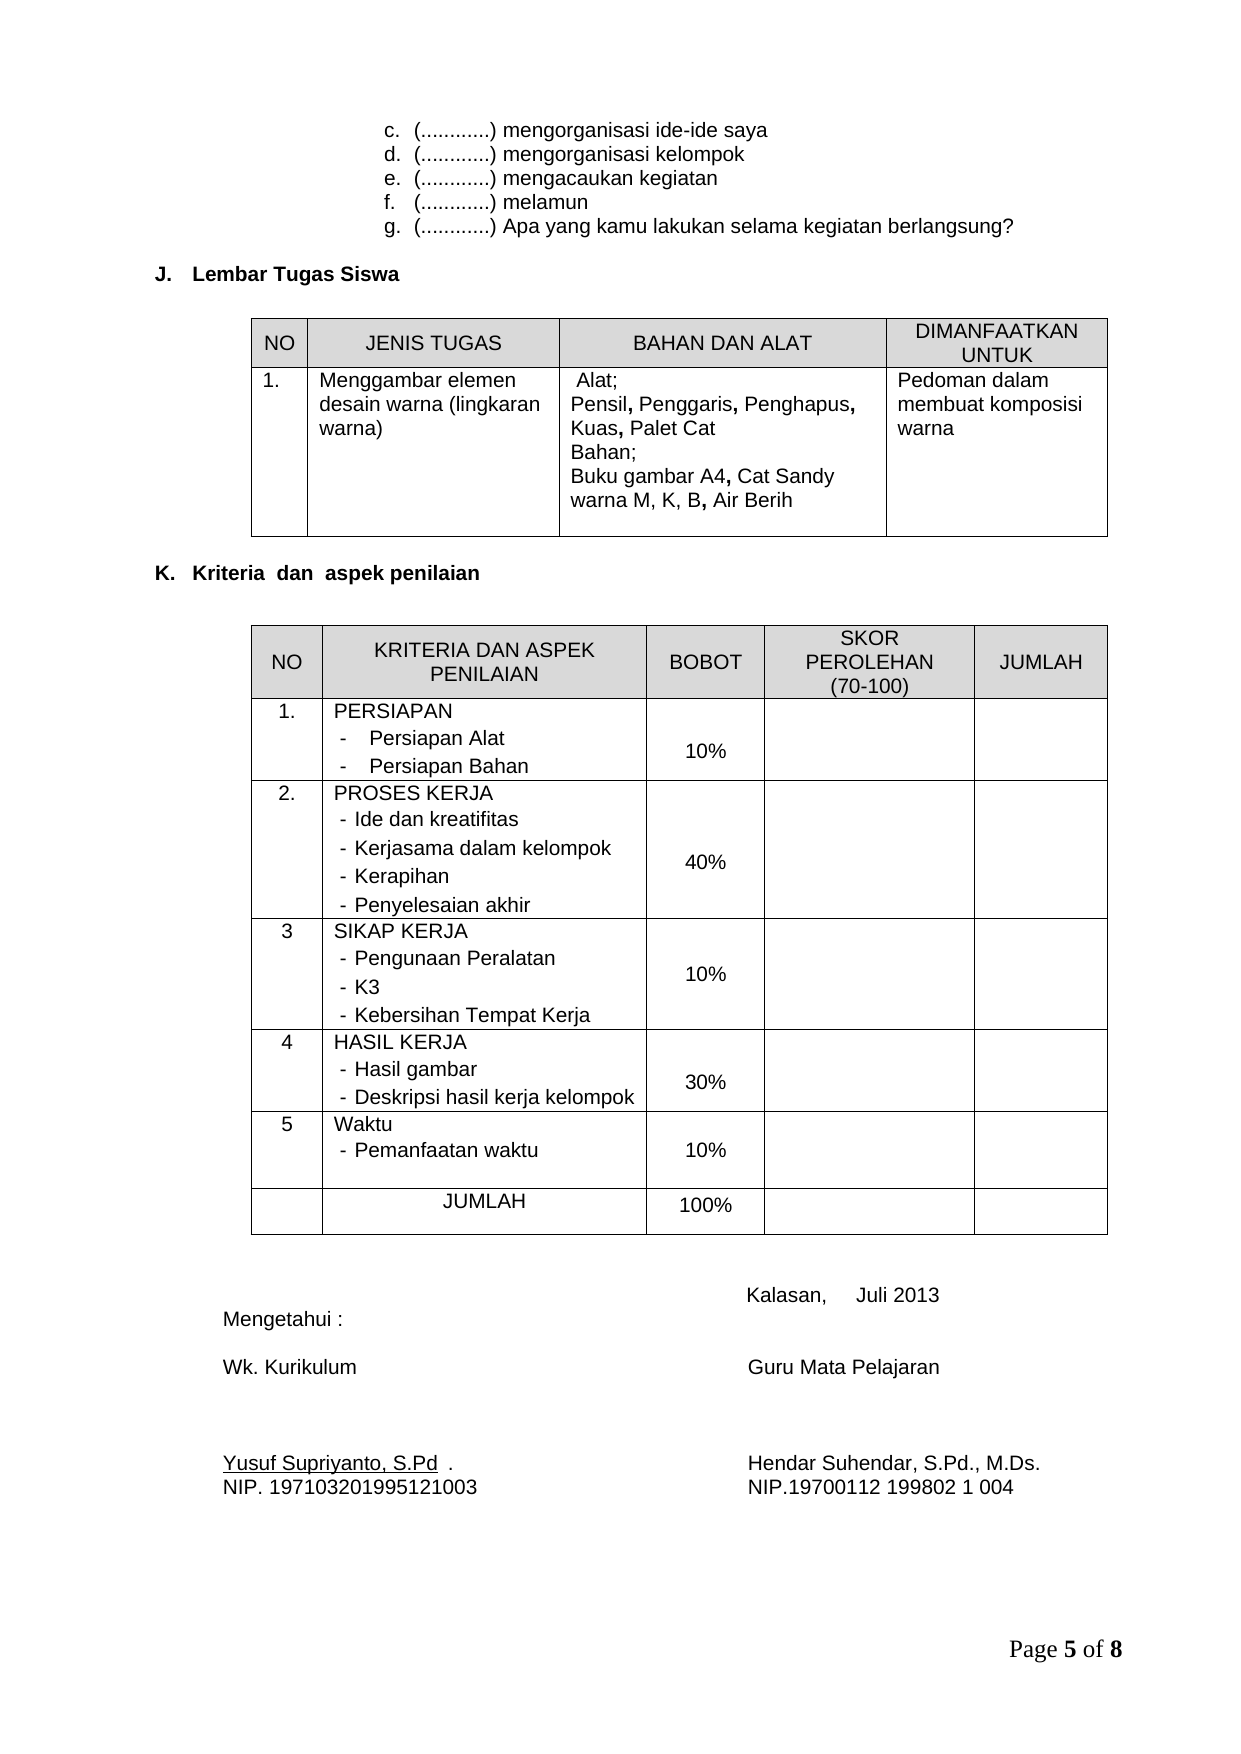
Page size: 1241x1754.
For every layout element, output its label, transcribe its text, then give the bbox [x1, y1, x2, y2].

list (............) mengorganisasi kelompok [384, 142, 1122, 166]
table_cell [975, 1112, 1107, 1188]
text Mengetahui : [223, 1307, 1122, 1331]
table_cell Pedoman dalam membuat komposisi warna [887, 368, 1107, 536]
table_cell 2. [252, 781, 322, 918]
list (............) Apa yang kamu lakukan selama kegiatan berlangsung? [384, 214, 1122, 238]
table_cell [252, 1189, 322, 1234]
text Wk. Kurikulum Guru Mata Pelajaran [185, 1355, 1122, 1379]
table_cell [765, 1030, 974, 1111]
table_cell [975, 699, 1107, 779]
table_cell [765, 1189, 974, 1234]
table_cell Alat; Pensil, Penggaris, Penghapus, Kuas, Palet Cat Bahan; Buku gambar A4, Cat Sandy warna M, K, B, Air Berih [560, 368, 886, 536]
list Lembar Tugas Siswa [154, 262, 1122, 286]
table_header BAHAN DAN ALAT [560, 319, 886, 367]
table_cell 1. [252, 368, 307, 536]
table_cell 1. [252, 699, 322, 779]
table_header JENIS TUGAS [308, 319, 559, 367]
text NIP. 197103201995121003 NIP.19700112 199802 1 004 [148, 1475, 1122, 1499]
table_header JUMLAH [975, 626, 1107, 698]
table_cell 10% [647, 919, 764, 1029]
table_header NO [252, 319, 307, 367]
table_cell [765, 1112, 974, 1188]
list Kriteria dan aspek penilaian [154, 561, 1122, 585]
table_cell 30% [647, 1030, 764, 1111]
table_cell 10% [647, 699, 764, 779]
table_cell JUMLAH [323, 1189, 646, 1234]
table_cell [975, 1030, 1107, 1111]
table_cell PERSIAPAN Persiapan Alat Persiapan Bahan [323, 699, 646, 779]
table_cell 10% [647, 1112, 764, 1188]
table_cell PROSES KERJA Ide dan kreatifitas Kerjasama dalam kelompok Kerapihan Penyelesaian akhir [323, 781, 646, 918]
text Yusuf Supriyanto, S.Pd . Hendar Suhendar, S.Pd., M.Ds. [148, 1451, 1122, 1475]
table_cell [975, 919, 1107, 1029]
table_header NO [252, 626, 322, 698]
table_cell [765, 919, 974, 1029]
table_header DIMANFAATKAN UNTUK [887, 319, 1107, 367]
table_cell HASIL KERJA Hasil gambar Deskripsi hasil kerja kelompok [323, 1030, 646, 1111]
table_cell [765, 781, 974, 918]
table_cell 3 [252, 919, 322, 1029]
table_cell [765, 699, 974, 779]
table_cell 4 [252, 1030, 322, 1111]
table_cell Waktu Pemanfaatan waktu [323, 1112, 646, 1188]
table_cell SIKAP KERJA Pengunaan Peralatan K3 Kebersihan Tempat Kerja [323, 919, 646, 1029]
table_cell 40% [647, 781, 764, 918]
table_cell Menggambar elemen desain warna (lingkaran warna) [308, 368, 559, 536]
table_cell [975, 781, 1107, 918]
table_cell [975, 1189, 1107, 1234]
list (............) melamun [384, 190, 1122, 214]
text Kalasan, Juli 2013 [223, 1283, 1122, 1307]
table_cell 5 [252, 1112, 322, 1188]
table_cell 100% [647, 1189, 764, 1234]
table_header SKOR PEROLEHAN (70-100) [765, 626, 974, 698]
table_header KRITERIA DAN ASPEK PENILAIAN [323, 626, 646, 698]
list (............) mengorganisasi ide-ide saya [384, 118, 1122, 142]
table_header BOBOT [647, 626, 764, 698]
list (............) mengacaukan kegiatan [384, 166, 1122, 190]
